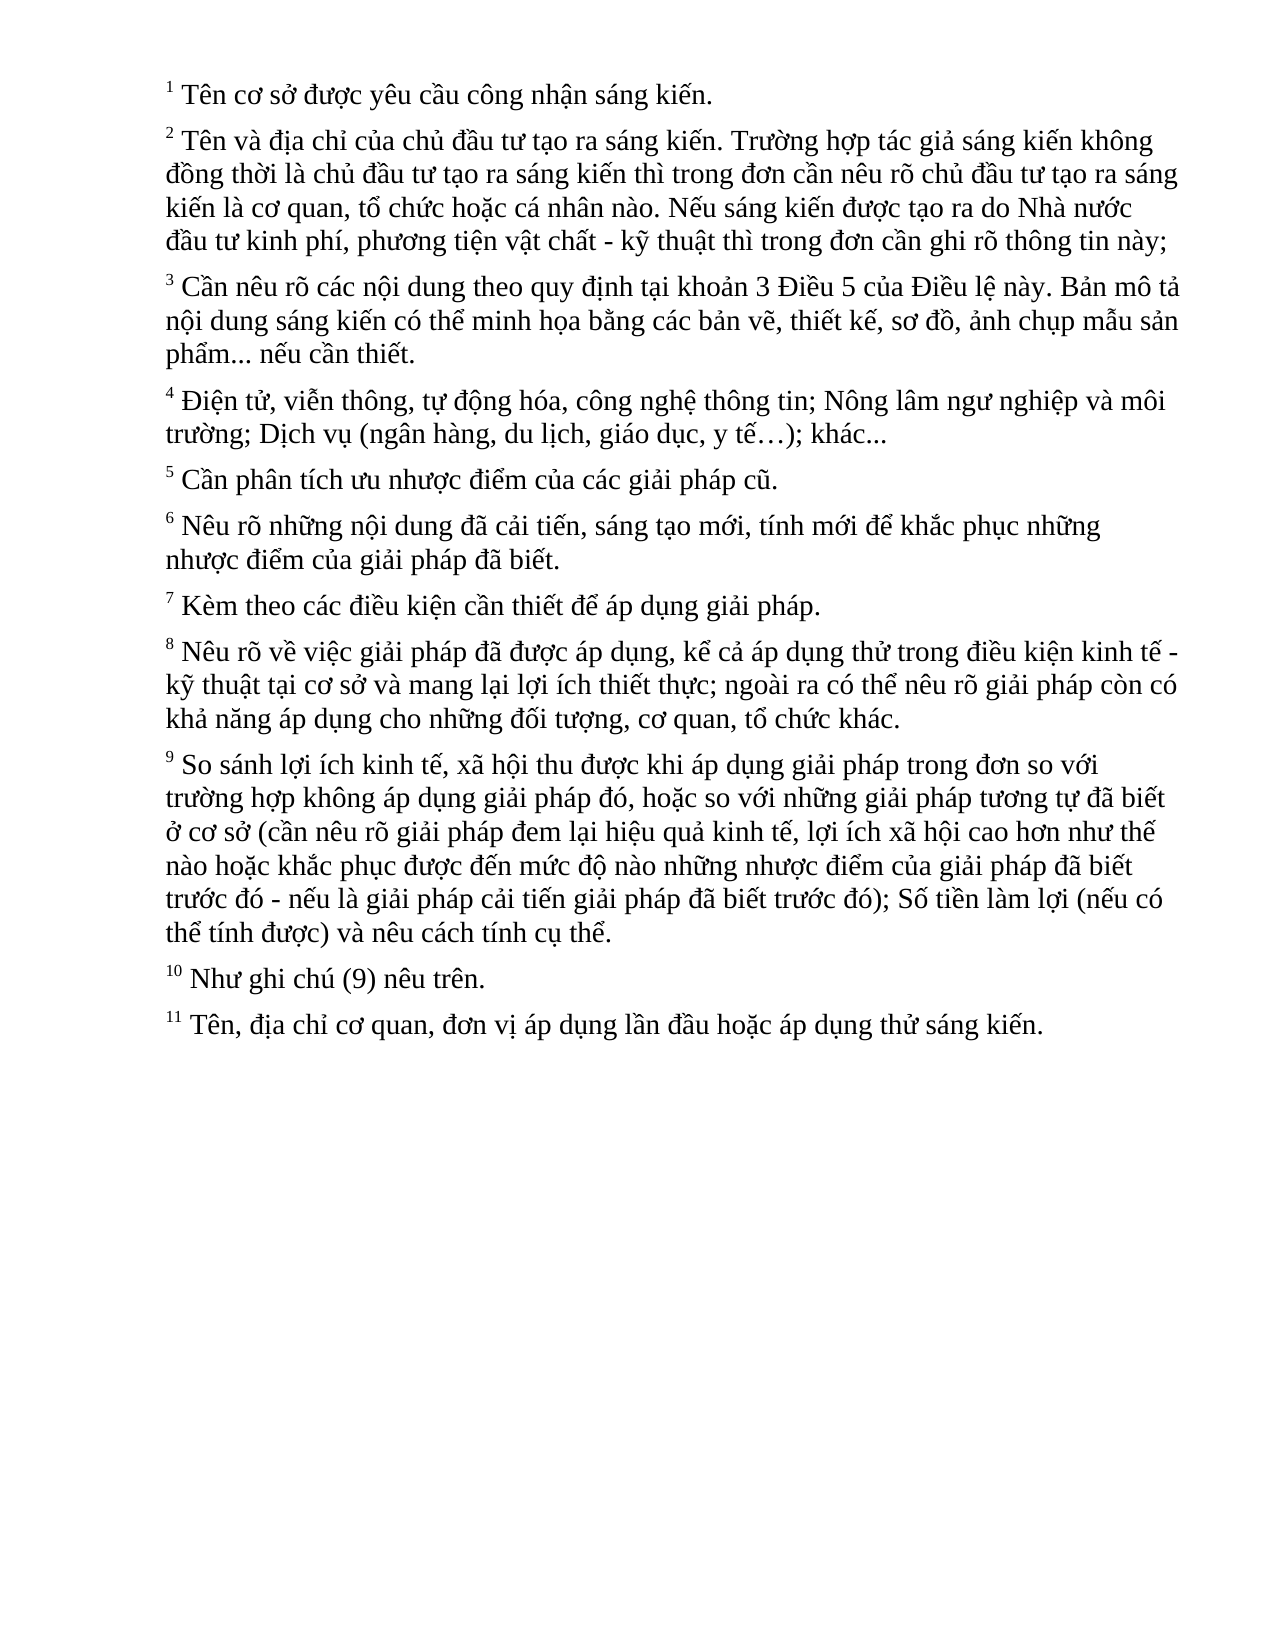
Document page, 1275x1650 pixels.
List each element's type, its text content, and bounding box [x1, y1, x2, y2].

text 2 Tên và địa chỉ của chủ đầu tư tạo ra sáng kiến. Trường hợp tác giả sáng kiến không đồng thời là chủ đầu tư tạo ra sáng kiến thì trong đơn cần nêu rõ chủ đầu tư tạo ra sáng kiến là cơ quan, tổ chức hoặc cá nhân nào. Nếu sáng kiến được tạo ra do Nhà nước đầu tư kinh phí, phương tiện vật chất - kỹ thuật thì trong đơn cần ghi rõ thông tin này; [165, 123, 1181, 257]
text 10 Như ghi chú (9) nêu trên. [165, 961, 1181, 994]
text 6 Nêu rõ những nội dung đã cải tiến, sáng tạo mới, tính mới để khắc phục những nhược điểm của giải pháp đã biết. [165, 508, 1181, 575]
text 4 Điện tử, viễn thông, tự động hóa, công nghệ thông tin; Nông lâm ngư nghiệp và môi trường; Dịch vụ (ngân hàng, du lịch, giáo dục, y tế…); khác... [165, 383, 1181, 450]
text 8 Nêu rõ về việc giải pháp đã được áp dụng, kể cả áp dụng thử trong điều kiện kinh tế - kỹ thuật tại cơ sở và mang lại lợi ích thiết thực; ngoài ra có thể nêu rõ giải pháp còn có khả năng áp dụng cho những đối tượng, cơ quan, tổ chức khác. [165, 634, 1181, 734]
text 5 Cần phân tích ưu nhược điểm của các giải pháp cũ. [165, 462, 1181, 496]
text 3 Cần nêu rõ các nội dung theo quy định tại khoản 3 Điều 5 của Điều lệ này. Bản mô tả nội dung sáng kiến có thể minh họa bằng các bản vẽ, thiết kế, sơ đồ, ảnh chụp mẫu sản phẩm... nếu cần thiết. [165, 269, 1181, 370]
text 1 Tên cơ sở được yêu cầu công nhận sáng kiến. [165, 77, 1181, 110]
text 7 Kèm theo các điều kiện cần thiết để áp dụng giải pháp. [165, 588, 1181, 621]
text 9 So sánh lợi ích kinh tế, xã hội thu được khi áp dụng giải pháp trong đơn so với trường hợp không áp dụng giải pháp đó, hoặc so với những giải pháp tương tự đã biết ở cơ sở (cần nêu rõ giải pháp đem lại hiệu quả kinh tế, lợi ích xã hội cao hơn như thế nào hoặc khắc phục được đến mức độ nào những nhược điểm của giải pháp đã biết trước đó - nếu là giải pháp cải tiến giải pháp đã biết trước đó); Số tiền làm lợi (nếu có thể tính được) và nêu cách tính cụ thể. [165, 747, 1181, 948]
text 11 Tên, địa chỉ cơ quan, đơn vị áp dụng lần đầu hoặc áp dụng thử sáng kiến. [165, 1007, 1181, 1040]
